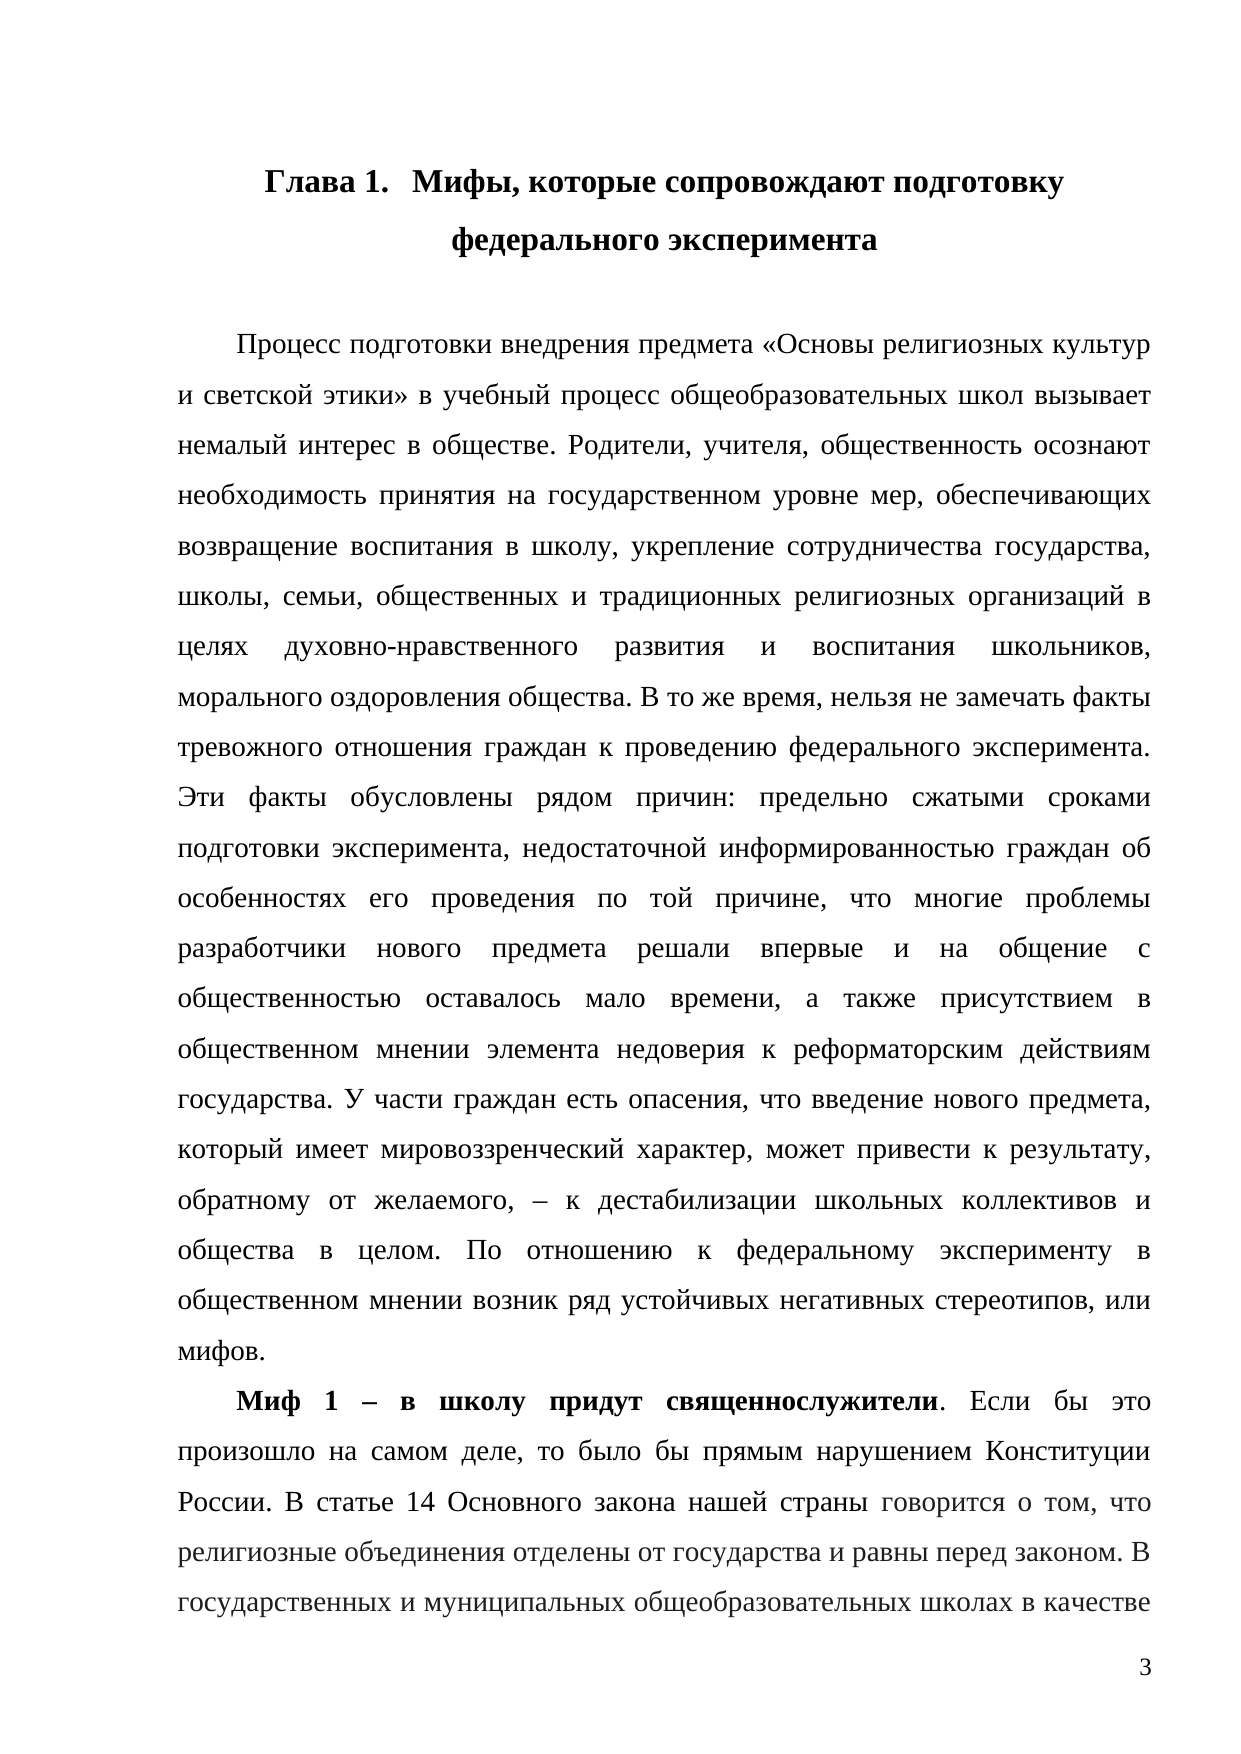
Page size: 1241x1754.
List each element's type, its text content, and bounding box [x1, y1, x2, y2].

text Глава 1. Мифы, которые сопровождают подготовку федерального эксперимента [177, 161, 1152, 257]
text Процесс подготовки внедрения предмета «Основы религиозных культур и светской этики» в учебный процесс общеобразовательных школ вызывает немалый интерес в обществе. Родители, учителя, общественность осознают необходимость принятия на государственном уровне мер, обеспечивающих возвращение воспитания в школу, укрепление сотрудничества государства, школы, семьи, общественных и традиционных религиозных организаций в целях духовно-нравственного развития и воспитания школьников, морального оздоровления общества. В то же время, нельзя не замечать факты тревожного отношения граждан к проведению федерального эксперимента. Эти факты обусловлены рядом причин: предельно сжатыми сроками подготовки эксперимента, недостаточной информированностью граждан об особенностях его проведения по той причине, что многие проблемы разработчики нового предмета решали впервые и на общение с общественностью оставалось мало времени, а также присутствием в общественном мнении элемента недоверия к реформаторским действиям государства. У части граждан есть опасения, что введение нового предмета, который имеет мировоззренческий характер, может привести к результату, обратному от желаемого, – к дестабилизации школьных коллективов и общества в целом. По отношению к федеральному эксперименту в общественном мнении возник ряд устойчивых негативных стереотипов, или мифов. [177, 327, 1152, 1366]
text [177, 1383, 1152, 1618]
